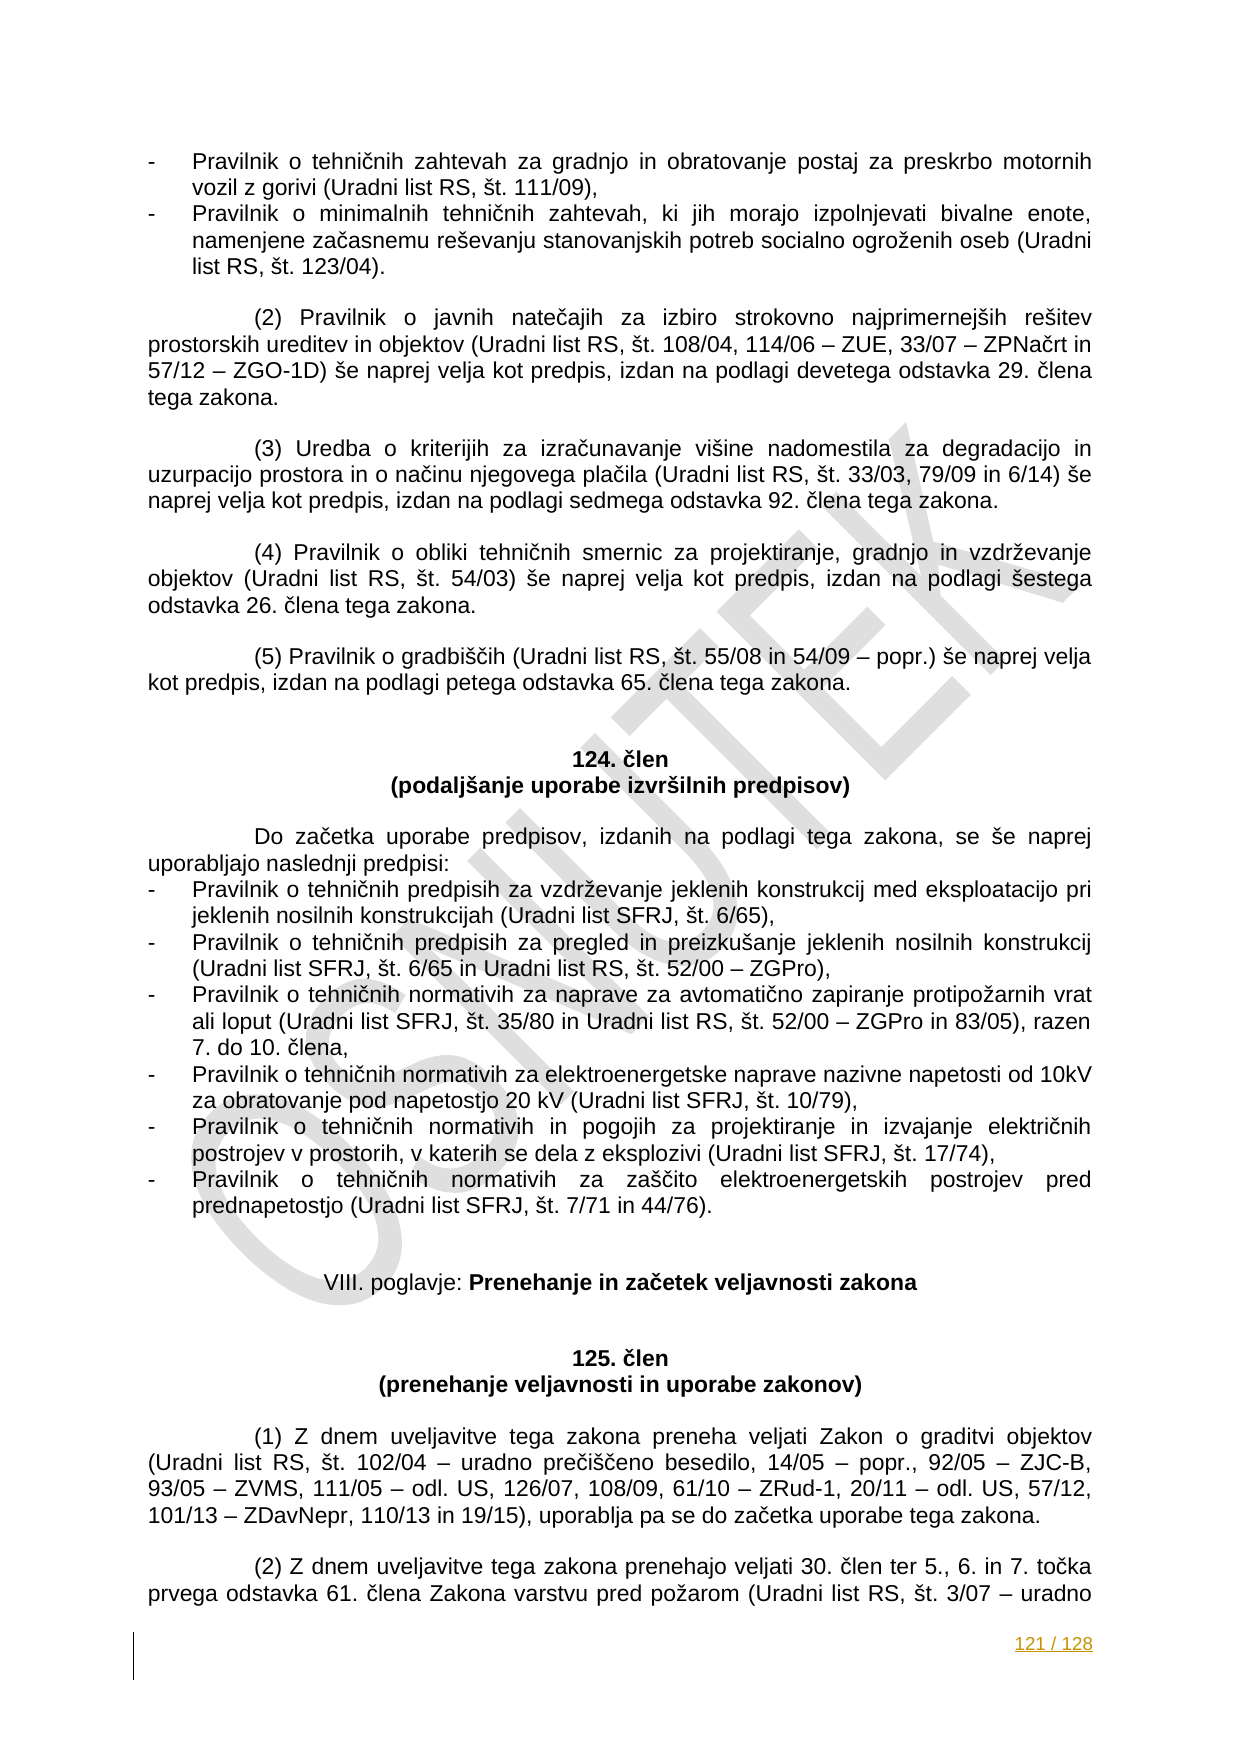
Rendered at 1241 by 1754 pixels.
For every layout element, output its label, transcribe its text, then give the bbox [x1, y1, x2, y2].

text (4) Pravilnik o obliki tehničnih smernic za projektiranje, gradnjo in vzdrževanje objektov (Uradni list RS, št. 54/03) še naprej velja kot predpis, izdan na podlagi šestega odstavka 26. člena tega zakona. [148, 539, 1093, 618]
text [148, 1553, 1093, 1606]
text Pravilnik o tehničnih normativih za zaščito elektroenergetskih postrojev pred prednapetostjo (Uradni list SFRJ, št. 7/71 in 44/76). [148, 1166, 1093, 1219]
text Pravilnik o minimalnih tehničnih zahtevah, ki jih morajo izpolnjevati bivalne enote, namenjene začasnemu reševanju stanovanjskih potreb socialno ogroženih oseb (Uradni list RS, št. 123/04). [148, 200, 1093, 279]
text Pravilnik o tehničnih normativih za elektroenergetske naprave nazivne napetosti od 10kV za obratovanje pod napetostjo 20 kV (Uradni list SFRJ, št. 10/79), [148, 1061, 1093, 1113]
text Pravilnik o tehničnih predpisih za pregled in preizkušanje jeklenih nosilnih konstrukcij (Uradni list SFRJ, št. 6/65 in Uradni list RS, št. 52/00 – ZGPro), [148, 929, 1093, 981]
text 125. člen [148, 1345, 1093, 1371]
text (2) Pravilnik o javnih natečajih za izbiro strokovno najprimernejših rešitev prostorskih ureditev in objektov (Uradni list RS, št. 108/04, 114/06 – ZUE, 33/07 – ZPNačrt in 57/12 – ZGO-1D) še naprej velja kot predpis, izdan na podlagi devetega odstavka 29. člena tega zakona. [148, 304, 1093, 410]
text Pravilnik o tehničnih predpisih za vzdrževanje jeklenih konstrukcij med eksploatacijo pri jeklenih nosilnih konstrukcijah (Uradni list SFRJ, št. 6/65), [148, 876, 1093, 929]
text 124. člen [148, 746, 1093, 772]
text (3) Uredba o kriterijih za izračunavanje višine nadomestila za degradacijo in uzurpacijo prostora in o načinu njegovega plačila (Uradni list RS, št. 33/03, 79/09 in 6/14) še naprej velja kot predpis, izdan na podlagi sedmega odstavka 92. člena tega zakona. [148, 435, 1093, 514]
text (prenehanje veljavnosti in uporabe zakonov) [148, 1371, 1093, 1398]
text Do začetka uporabe predpisov, izdanih na podlagi tega zakona, se še naprej uporabljajo naslednji predpisi: [148, 823, 1093, 876]
text (podaljšanje uporabe izvršilnih predpisov) [148, 772, 1093, 798]
text Pravilnik o tehničnih normativih za naprave za avtomatično zapiranje protipožarnih vrat ali loput (Uradni list SFRJ, št. 35/80 in Uradni list RS, št. 52/00 – ZGPro in 83/05), razen 7. do 10. člena, [148, 981, 1093, 1061]
text VIII. poglavje: Prenehanje in začetek veljavnosti zakona [148, 1269, 1093, 1295]
text (1) Z dnem uveljavitve tega zakona preneha veljati Zakon o graditvi objektov (Uradni list RS, št. 102/04 – uradno prečiščeno besedilo, 14/05 – popr., 92/05 – ZJC-B, 93/05 – ZVMS, 111/05 – odl. US, 126/07, 108/09, 61/10 – ZRud-1, 20/11 – odl. US, 57/12, 101/13 – ZDavNepr, 110/13 in 19/15), uporablja pa se do začetka uporabe tega zakona. [148, 1423, 1093, 1528]
text Pravilnik o tehničnih zahtevah za gradnjo in obratovanje postaj za preskrbo motornih vozil z gorivi (Uradni list RS, št. 111/09), [148, 148, 1093, 200]
text Pravilnik o tehničnih normativih in pogojih za projektiranje in izvajanje električnih postrojev v prostorih, v katerih se dela z eksplozivi (Uradni list SFRJ, št. 17/74), [148, 1113, 1093, 1166]
text (5) Pravilnik o gradbiščih (Uradni list RS, št. 55/08 in 54/09 – popr.) še naprej velja kot predpis, izdan na podlagi petega odstavka 65. člena tega zakona. [148, 643, 1093, 696]
